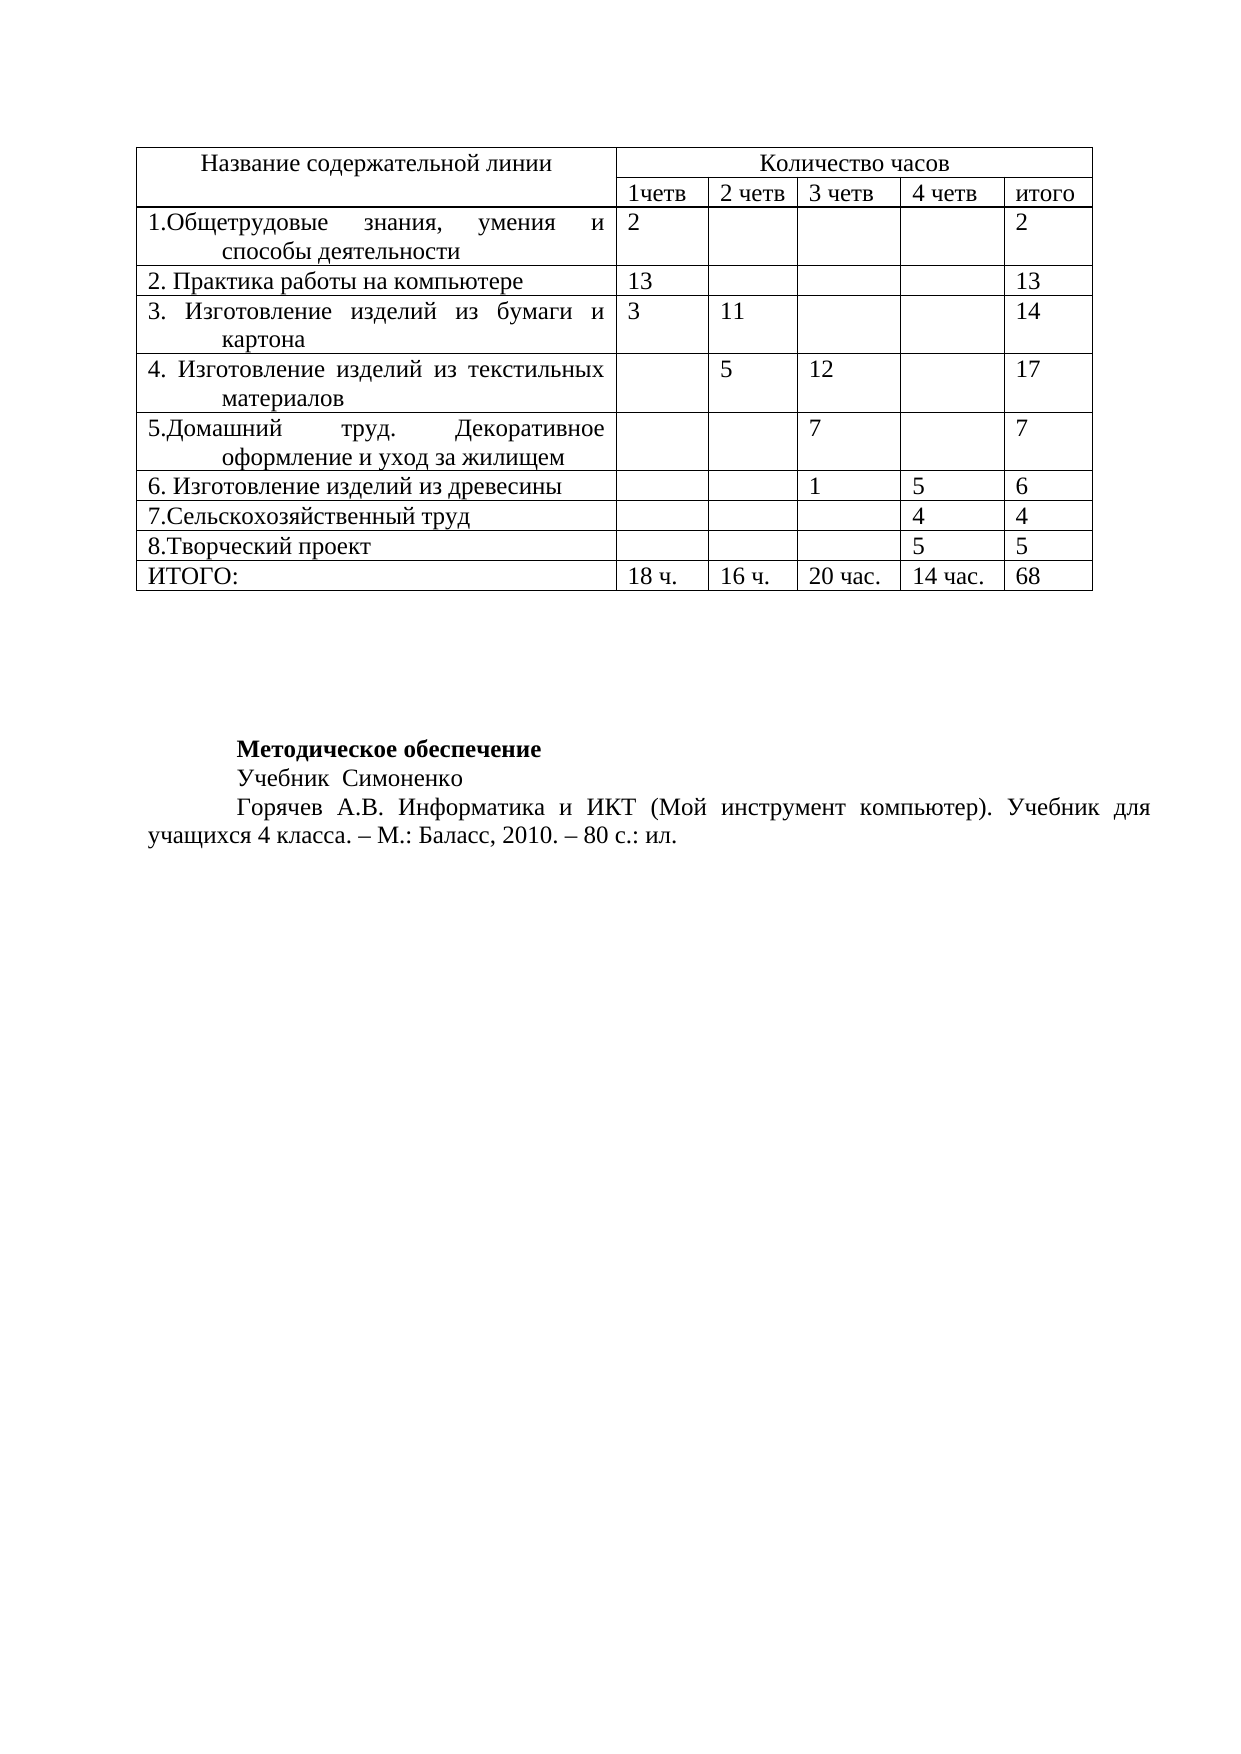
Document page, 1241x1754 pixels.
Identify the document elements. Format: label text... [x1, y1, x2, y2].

table_cell 5 [901, 471, 1004, 500]
table_cell [709, 531, 797, 560]
table_cell 5 [709, 354, 797, 412]
table_cell [709, 501, 797, 530]
table_cell 2 [1005, 208, 1092, 265]
table_cell [709, 413, 797, 470]
table_cell [901, 354, 1004, 412]
table_cell 3 [617, 296, 708, 353]
table_cell 3 четв [798, 178, 900, 206]
table_cell 17 [1005, 354, 1092, 412]
table_header Количество часов [617, 148, 1092, 177]
table_cell 3. Изготовление изделий из бумаги и картона [137, 296, 616, 353]
table_cell 14 [1005, 296, 1092, 353]
table_cell [617, 531, 708, 560]
table_cell [901, 296, 1004, 353]
table_cell 14 час. [901, 561, 1004, 589]
table_cell [901, 413, 1004, 470]
table_cell 18 ч. [617, 561, 708, 589]
table_cell [798, 501, 900, 530]
table_cell 2. Практика работы на компьютере [137, 266, 616, 295]
table_cell 68 [1005, 561, 1092, 589]
table_cell 5.Домашний труд. Декоративное оформление и уход за жилищем [137, 413, 616, 470]
table_cell [798, 296, 900, 353]
table_cell 7 [1005, 413, 1092, 470]
table_header Название содержательной линии [137, 148, 616, 206]
table_cell 6 [1005, 471, 1092, 500]
table_cell 13 [1005, 266, 1092, 295]
table_cell 7 [798, 413, 900, 470]
table_cell 13 [617, 266, 708, 295]
table_cell 4. Изготовление изделий из текстильных материалов [137, 354, 616, 412]
table_cell [798, 266, 900, 295]
table_cell 20 час. [798, 561, 900, 589]
table_cell 1четв [617, 178, 708, 206]
table_cell 1.Общетрудовые знания, умения и способы деятельности [137, 208, 616, 265]
table_cell 5 [901, 531, 1004, 560]
table_cell 2 [617, 208, 708, 265]
table_cell 12 [798, 354, 900, 412]
table_cell 4 [1005, 501, 1092, 530]
text Методическое обеспечение [148, 734, 1152, 763]
table_cell [709, 266, 797, 295]
table_cell 11 [709, 296, 797, 353]
table_cell [798, 208, 900, 265]
table_cell итого [1005, 178, 1092, 206]
table_cell 8.Творческий проект [137, 531, 616, 560]
table_cell [901, 208, 1004, 265]
table_cell [617, 501, 708, 530]
table_cell [709, 208, 797, 265]
text Горячев А.В. Информатика и ИКТ (Мой инструмент компьютер). Учебник для учащихся 4 класса. – М.: Баласс, 2010. – 80 с.: ил. [148, 792, 1152, 849]
text Учебник Симоненко [148, 763, 1152, 792]
table_cell 6. Изготовление изделий из древесины [137, 471, 616, 500]
table_cell 1 [798, 471, 900, 500]
table_cell [798, 531, 900, 560]
table_cell 16 ч. [709, 561, 797, 589]
table_cell 7.Сельскохозяйственный труд [137, 501, 616, 530]
table_cell 5 [1005, 531, 1092, 560]
table_cell [901, 266, 1004, 295]
table_cell 4 [901, 501, 1004, 530]
table_cell 2 четв [709, 178, 797, 206]
table_cell [617, 413, 708, 470]
table_cell [709, 471, 797, 500]
table_cell 4 четв [901, 178, 1004, 206]
table_cell [617, 471, 708, 500]
table_cell [617, 354, 708, 412]
table_cell ИТОГО: [137, 561, 616, 589]
